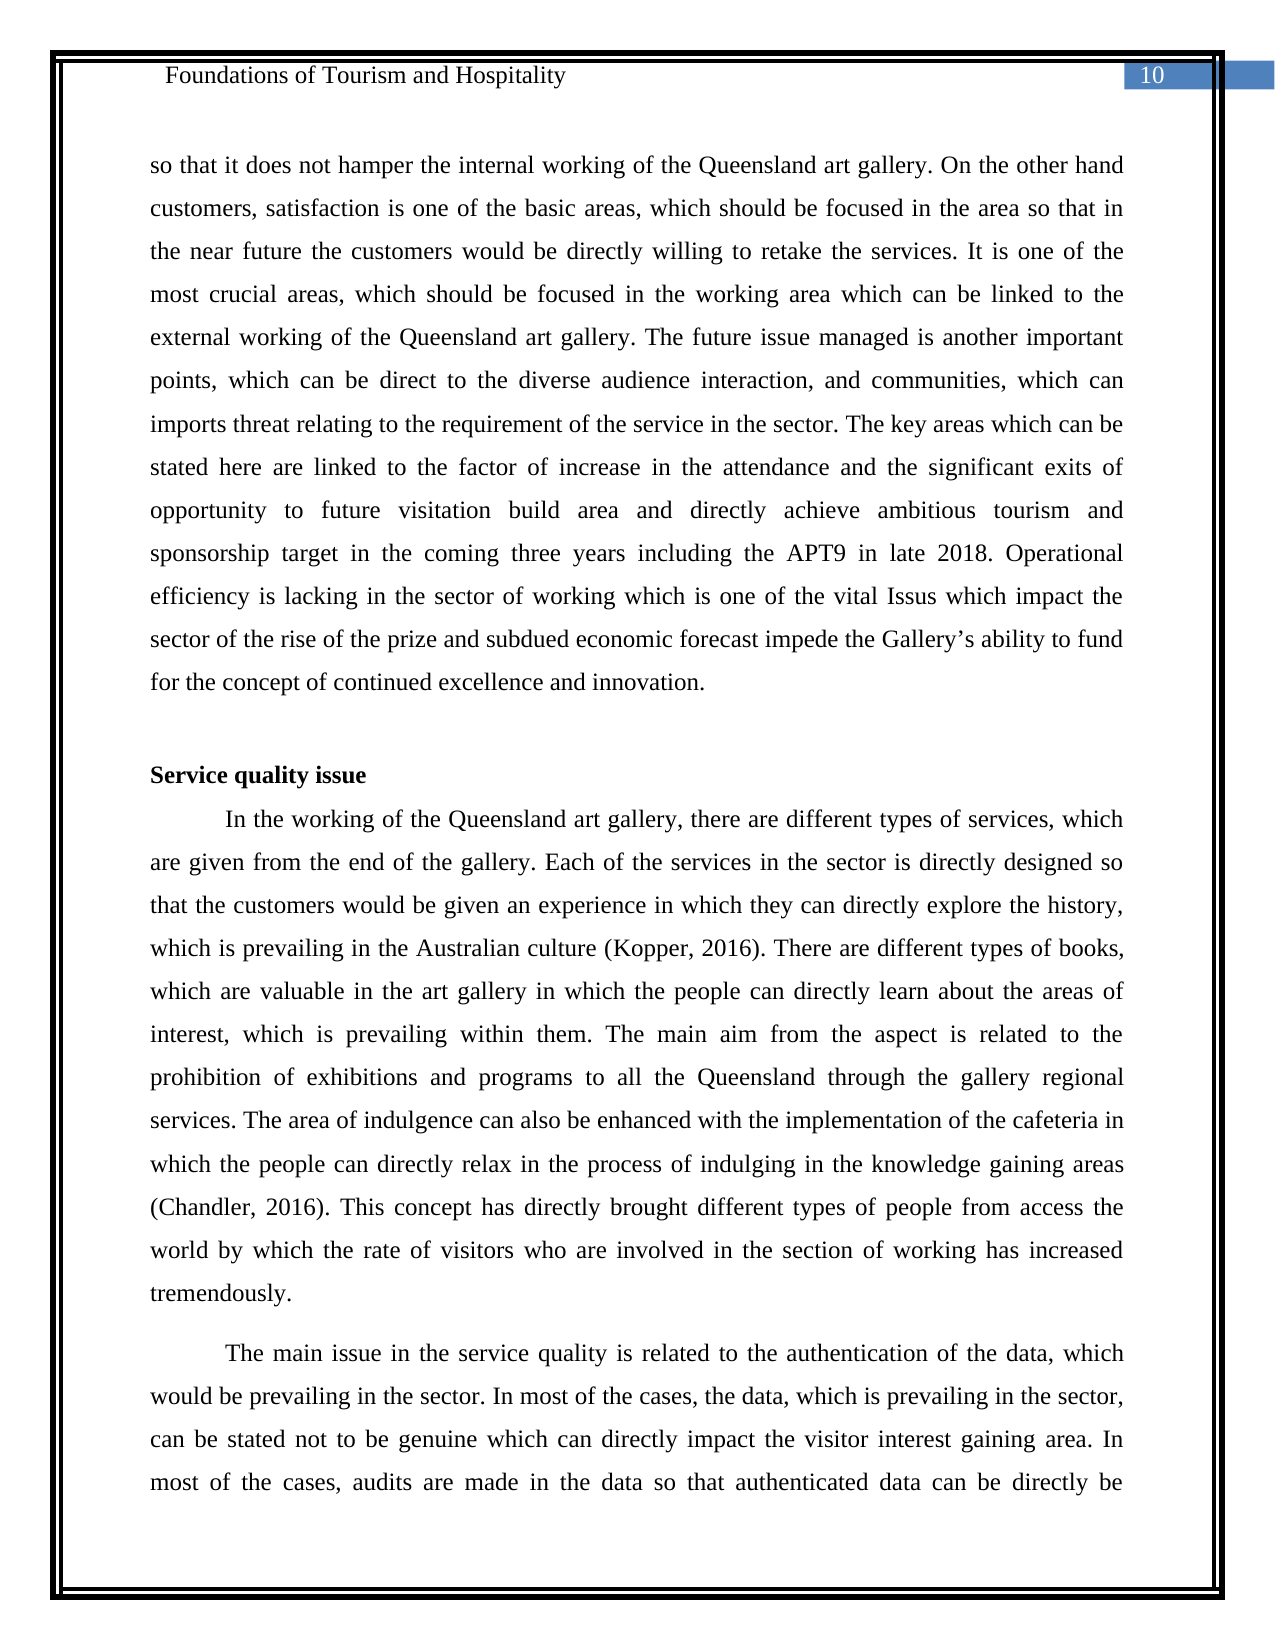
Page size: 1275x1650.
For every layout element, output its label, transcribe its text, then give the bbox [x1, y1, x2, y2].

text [150, 150, 1125, 696]
text In the working of the Queensland art gallery, there are different types of services, which are given from the end of the gallery. Each of the services in the sector is directly designed so that the customers would be given an experience in which they can directly explore the history, which is prevailing in the Australian culture (Kopper, 2016). There are different types of books, which are valuable in the art gallery in which the people can directly learn about the areas of interest, which is prevailing within them. The main aim from the aspect is related to the prohibition of exhibitions and programs to all the Queensland through the gallery regional services. The area of indulgence can also be enhanced with the implementation of the cafeteria in which the people can directly relax in the process of indulging in the knowledge gaining areas (Chandler, 2016). This concept has directly brought different types of people from access the world by which the rate of visitors who are involved in the section of working has increased tremendously. [150, 804, 1125, 1307]
subtitle Service quality issue [150, 761, 1125, 789]
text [150, 1338, 1125, 1496]
